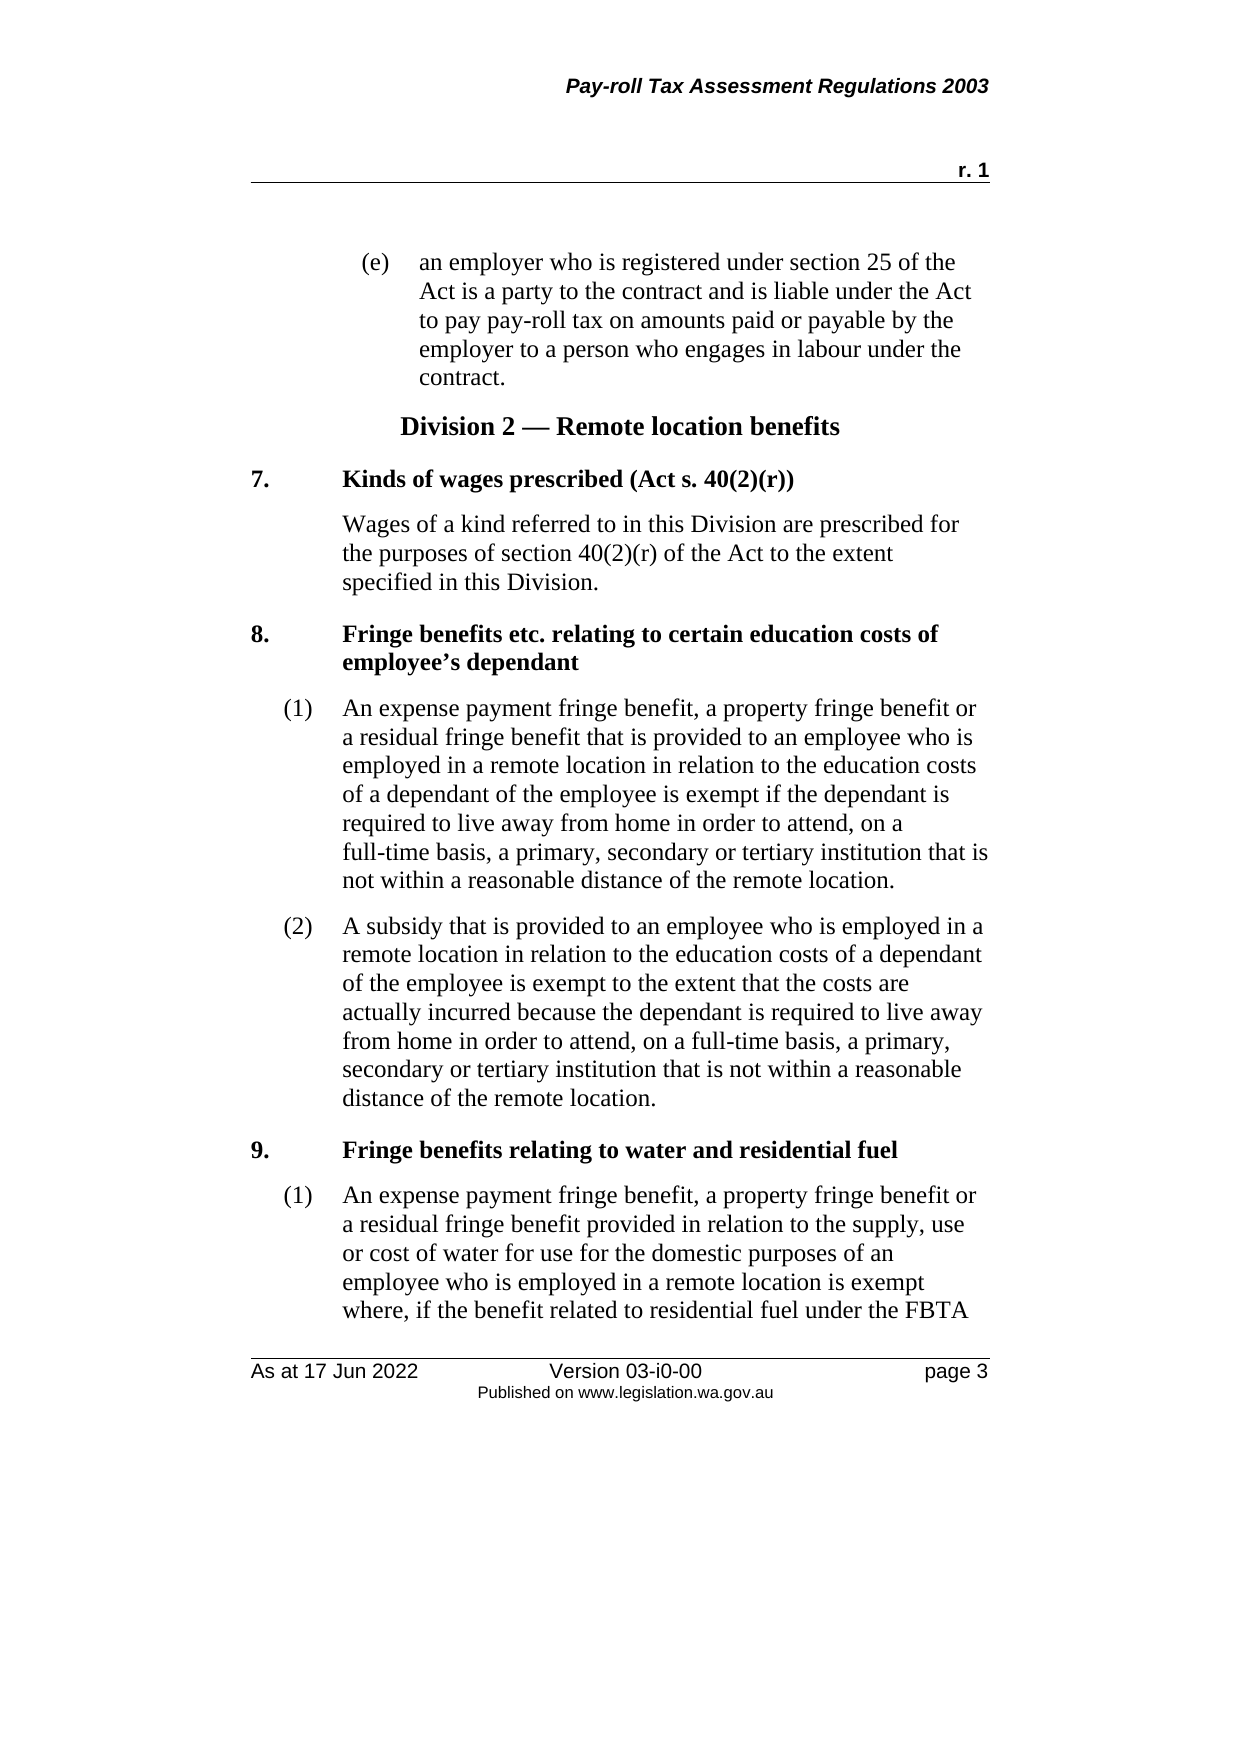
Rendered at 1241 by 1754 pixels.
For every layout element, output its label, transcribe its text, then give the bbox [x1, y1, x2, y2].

subtitle 8. Fringe benefits etc. relating to certain education costs of employee’s dependant [251, 619, 990, 676]
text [251, 1180, 990, 1324]
subtitle 7. Kinds of wages prescribed (Act s. 40(2)(r)) [251, 464, 990, 493]
text Wages of a kind referred to in this Division are prescribed for the purposes of section 40(2)(r) of the Act to the extent specified in this Division. [251, 509, 990, 596]
text (1) An expense payment fringe benefit, a property fringe benefit or a residual fringe benefit that is provided to an employee who is employed in a remote location in relation to the education costs of a dependant of the employee is exempt if the dependant is required to live away from home in order to attend, on a full-time basis, a primary, secondary or tertiary institution that is not within a reasonable distance of the remote location. [251, 693, 990, 894]
subtitle 9. Fringe benefits relating to water and residential fuel [251, 1135, 990, 1164]
subtitle Division 2 — Remote location benefits [251, 410, 990, 441]
text (e) an employer who is registered under section 25 of the Act is a party to the contract and is liable under the Act to pay pay-roll tax on amounts paid or payable by the employer to a person who engages in labour under the contract. [251, 247, 990, 391]
text (2) A subsidy that is provided to an employee who is employed in a remote location in relation to the education costs of a dependant of the employee is exempt to the extent that the costs are actually incurred because the dependant is required to live away from home in order to attend, on a full-time basis, a primary, secondary or tertiary institution that is not within a reasonable distance of the remote location. [251, 911, 990, 1112]
